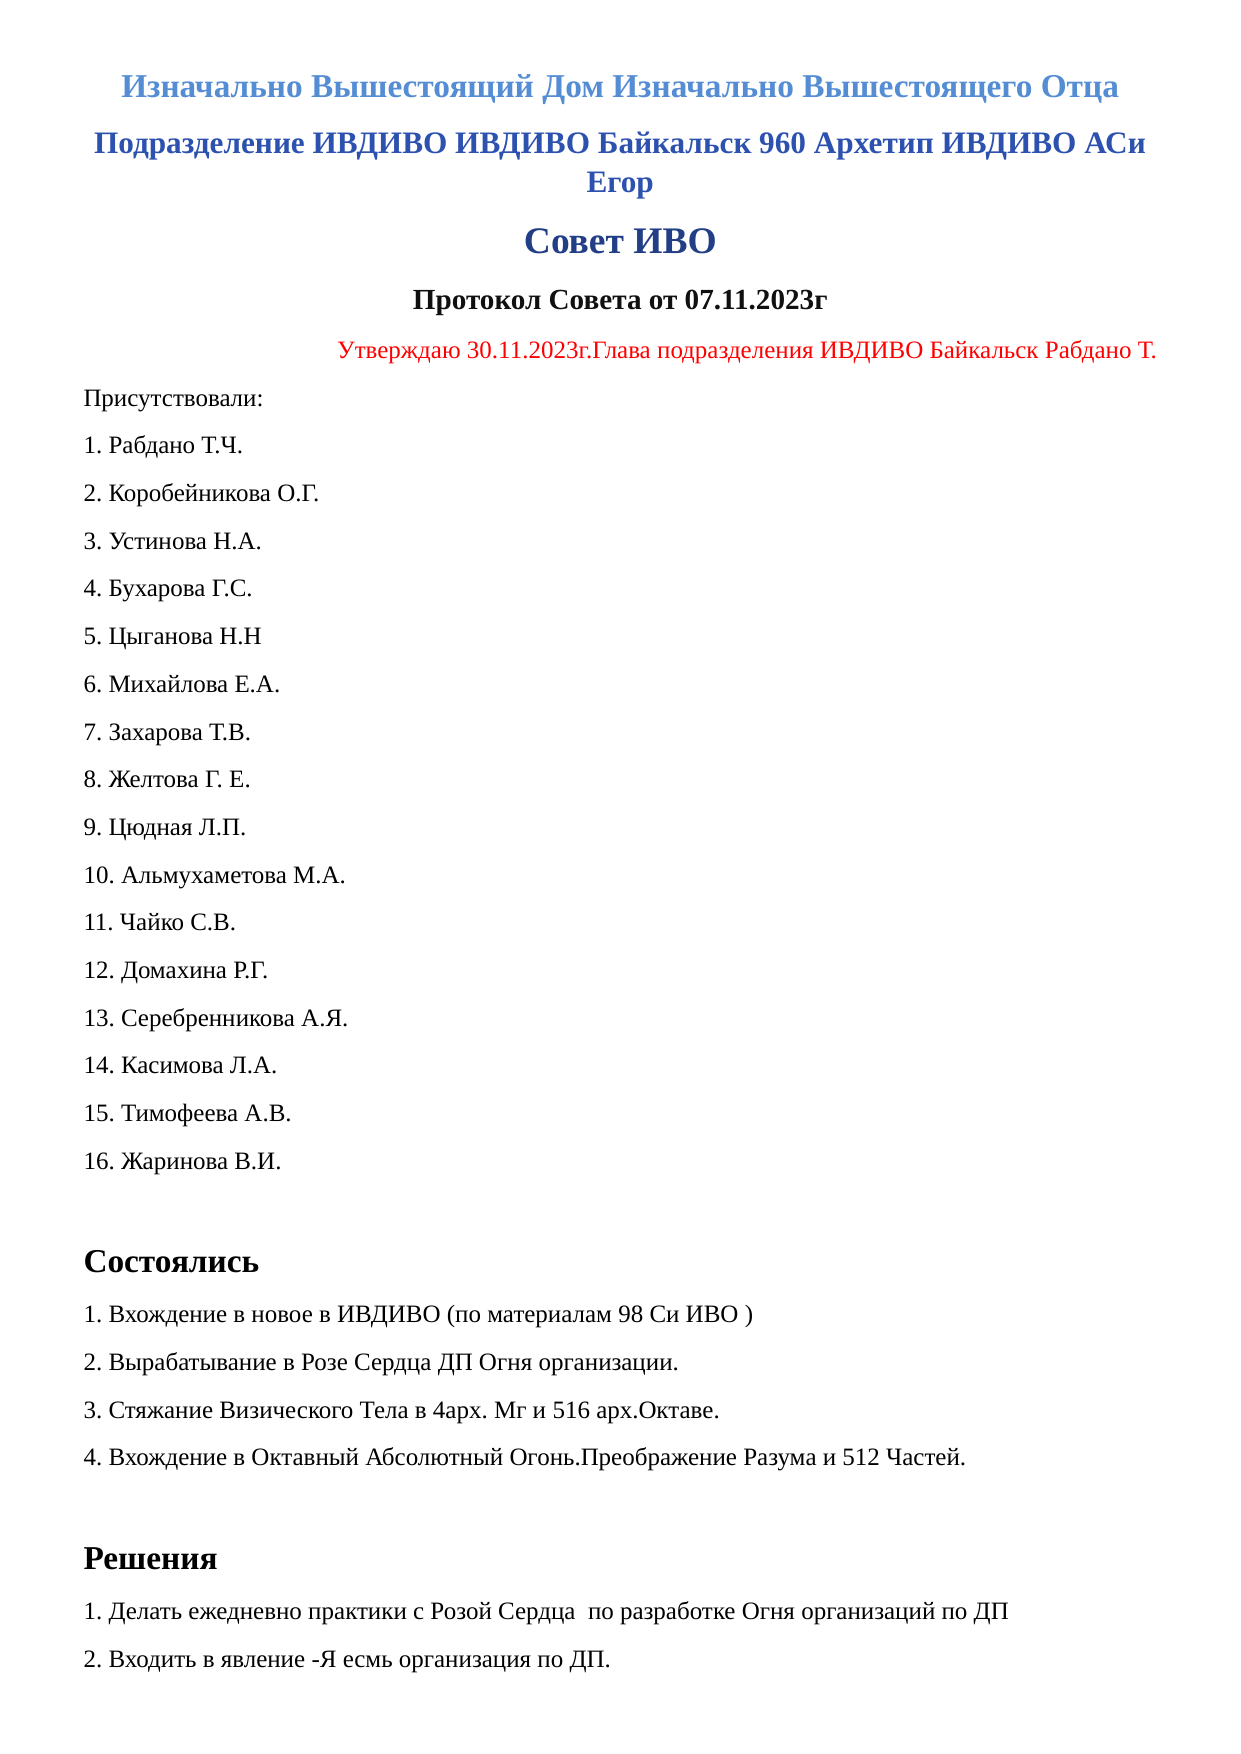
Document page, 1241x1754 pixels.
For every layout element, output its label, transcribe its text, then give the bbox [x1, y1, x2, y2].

text 7. Захарова Т.В. [83, 717, 1157, 745]
text 4. Бухарова Г.С. [83, 573, 1157, 602]
text 10. Альмухаметова М.А. [83, 860, 1157, 888]
text Протокол Совета от 07.11.2023г [83, 282, 1157, 316]
text Решения [83, 1538, 1157, 1576]
text 13. Серебренникова А.Я. [83, 1003, 1157, 1032]
text Совет ИВО [83, 219, 1157, 262]
text Подразделение ИВДИВО ИВДИВО Байкальск 960 Архетип ИВДИВО АСи Егор [83, 125, 1157, 199]
text 8. Желтова Г. Е. [83, 764, 1157, 793]
text 1. Делать ежедневно практики с Розой Сердца по разработке Огня организаций по ДП [83, 1596, 1157, 1625]
text 16. Жаринова В.И. [83, 1146, 1157, 1175]
text Утверждаю 30.11.2023г.Глава подразделения ИВДИВО Байкальск Рабдано Т. [83, 335, 1157, 364]
text 9. Цюдная Л.П. [83, 812, 1157, 841]
text 15. Тимофеева А.В. [83, 1098, 1157, 1127]
text 2. Вырабатывание в Розе Сердца ДП Огня организации. [83, 1347, 1157, 1376]
text 6. Михайлова Е.А. [83, 669, 1157, 698]
text 4. Вхождение в Октавный Абсолютный Огонь.Преображение Разума и 512 Частей. [83, 1442, 1157, 1471]
text 3. Устинова Н.А. [83, 526, 1157, 554]
text Изначально Вышестоящий Дом Изначально Вышестоящего Отца [83, 67, 1157, 105]
text 14. Касимова Л.А. [83, 1051, 1157, 1079]
text 1. Вхождение в новое в ИВДИВО (по материалам 98 Си ИВО ) [83, 1299, 1157, 1328]
text 2. Коробейникова О.Г. [83, 478, 1157, 507]
text 1. Рабдано Т.Ч. [83, 430, 1157, 459]
text 11. Чайко С.В. [83, 907, 1157, 936]
text Присутствовали: [83, 383, 1157, 411]
text 3. Стяжание Визического Тела в 4арх. Мг и 516 арх.Октаве. [83, 1395, 1157, 1423]
text Состоялись [83, 1241, 1157, 1280]
text 5. Цыганова Н.Н [83, 621, 1157, 650]
text 2. Входить в явление -Я есмь организация по ДП. [83, 1644, 1157, 1672]
text 12. Домахина Р.Г. [83, 955, 1157, 984]
